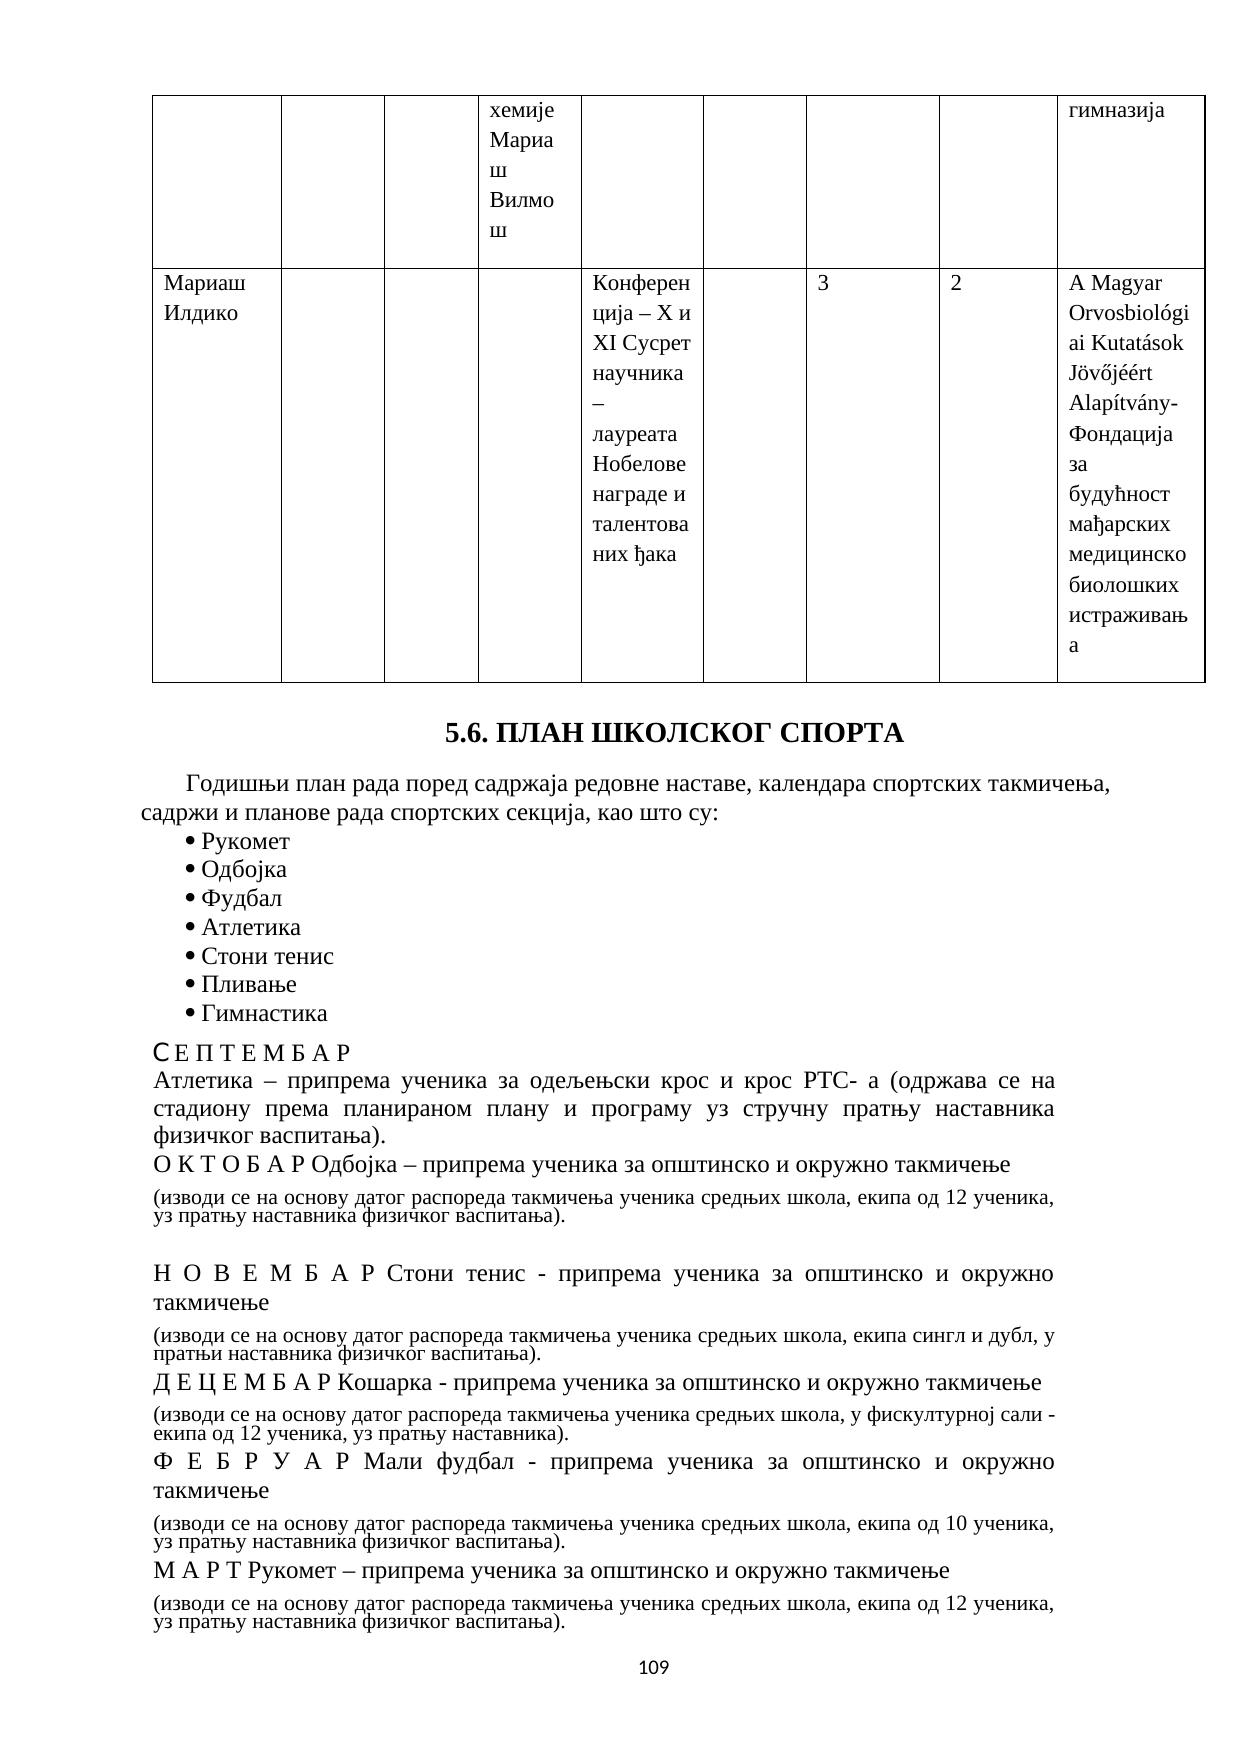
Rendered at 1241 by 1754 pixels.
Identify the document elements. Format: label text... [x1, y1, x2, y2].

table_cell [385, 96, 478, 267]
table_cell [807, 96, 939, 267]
list Пливање [186, 969, 1166, 998]
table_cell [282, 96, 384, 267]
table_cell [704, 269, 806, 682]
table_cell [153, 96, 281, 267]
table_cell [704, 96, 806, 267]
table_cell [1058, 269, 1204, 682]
list Фудбал [186, 883, 1166, 912]
text 5.6. ПЛАН ШКОЛСКОГ СПОРТА [445, 717, 1166, 749]
list Одбојка [186, 854, 1166, 883]
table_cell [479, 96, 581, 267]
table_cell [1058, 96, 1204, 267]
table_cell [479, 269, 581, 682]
text Ф Е Б Р У А Р Мали фудбал - припрема ученика за општинско и окружно такмичење [153, 1446, 1056, 1504]
text Н О В Е М Б А Р Стони тенис - припрема ученика за општинско и окружно такмичење [153, 1258, 1056, 1316]
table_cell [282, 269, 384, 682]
text М А Р Т Рукомет – припрема ученика за општинско и окружно такмичење [153, 1555, 1056, 1584]
text Атлетика – припрема ученика за одељењски крос и крос РТС- а (одржава се на стадиону према планираном плану и програму уз стручну пратњу наставника физичког васпитања). [153, 1067, 1056, 1149]
text (изводи се на основу датог распореда такмичења ученика средњих школа, у фискултурној сали - екипа од 12 ученика, уз пратњу наставника). [153, 1407, 1056, 1445]
text (изводи се на основу датог распореда такмичења ученика средњих школа, екипа сингл и дубл, у пратњи наставника физичког васпитања). [153, 1327, 1056, 1365]
list Е П Т Е М Б А Р [152, 1038, 1166, 1067]
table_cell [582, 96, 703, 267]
text Д Е Ц Е М Б А Р Кошарка - припрема ученика за општинско и окружно такмичење [153, 1367, 1056, 1395]
list Стони тенис [186, 941, 1166, 969]
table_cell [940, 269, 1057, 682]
text (изводи се на основу датог распореда такмичења ученика средњих школа, екипа од 12 ученика, уз пратњу наставника физичког васпитања). [153, 1190, 1056, 1228]
text Годишњи план рада поред садржаја редовне наставе, календара спортских такмичења, садржи и планове рада спортских секција, као што су: [141, 768, 1166, 826]
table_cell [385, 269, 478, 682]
list Рукомет [186, 826, 1166, 854]
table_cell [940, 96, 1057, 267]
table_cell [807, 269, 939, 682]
text (изводи се на основу датог распореда такмичења ученика средњих школа, екипа од 10 ученика, уз пратњу наставника физичког васпитања). [153, 1515, 1056, 1553]
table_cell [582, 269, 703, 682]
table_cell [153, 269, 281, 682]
text (изводи се на основу датог распореда такмичења ученика средњих школа, екипа од 12 ученика, уз пратњу наставника физичког васпитања). [153, 1595, 1056, 1633]
list Гимнастика [186, 998, 1166, 1027]
text О К Т О Б А Р Одбојка – припрема ученика за општинско и окружно такмичење [153, 1149, 1056, 1178]
list Атлетика [186, 912, 1166, 941]
